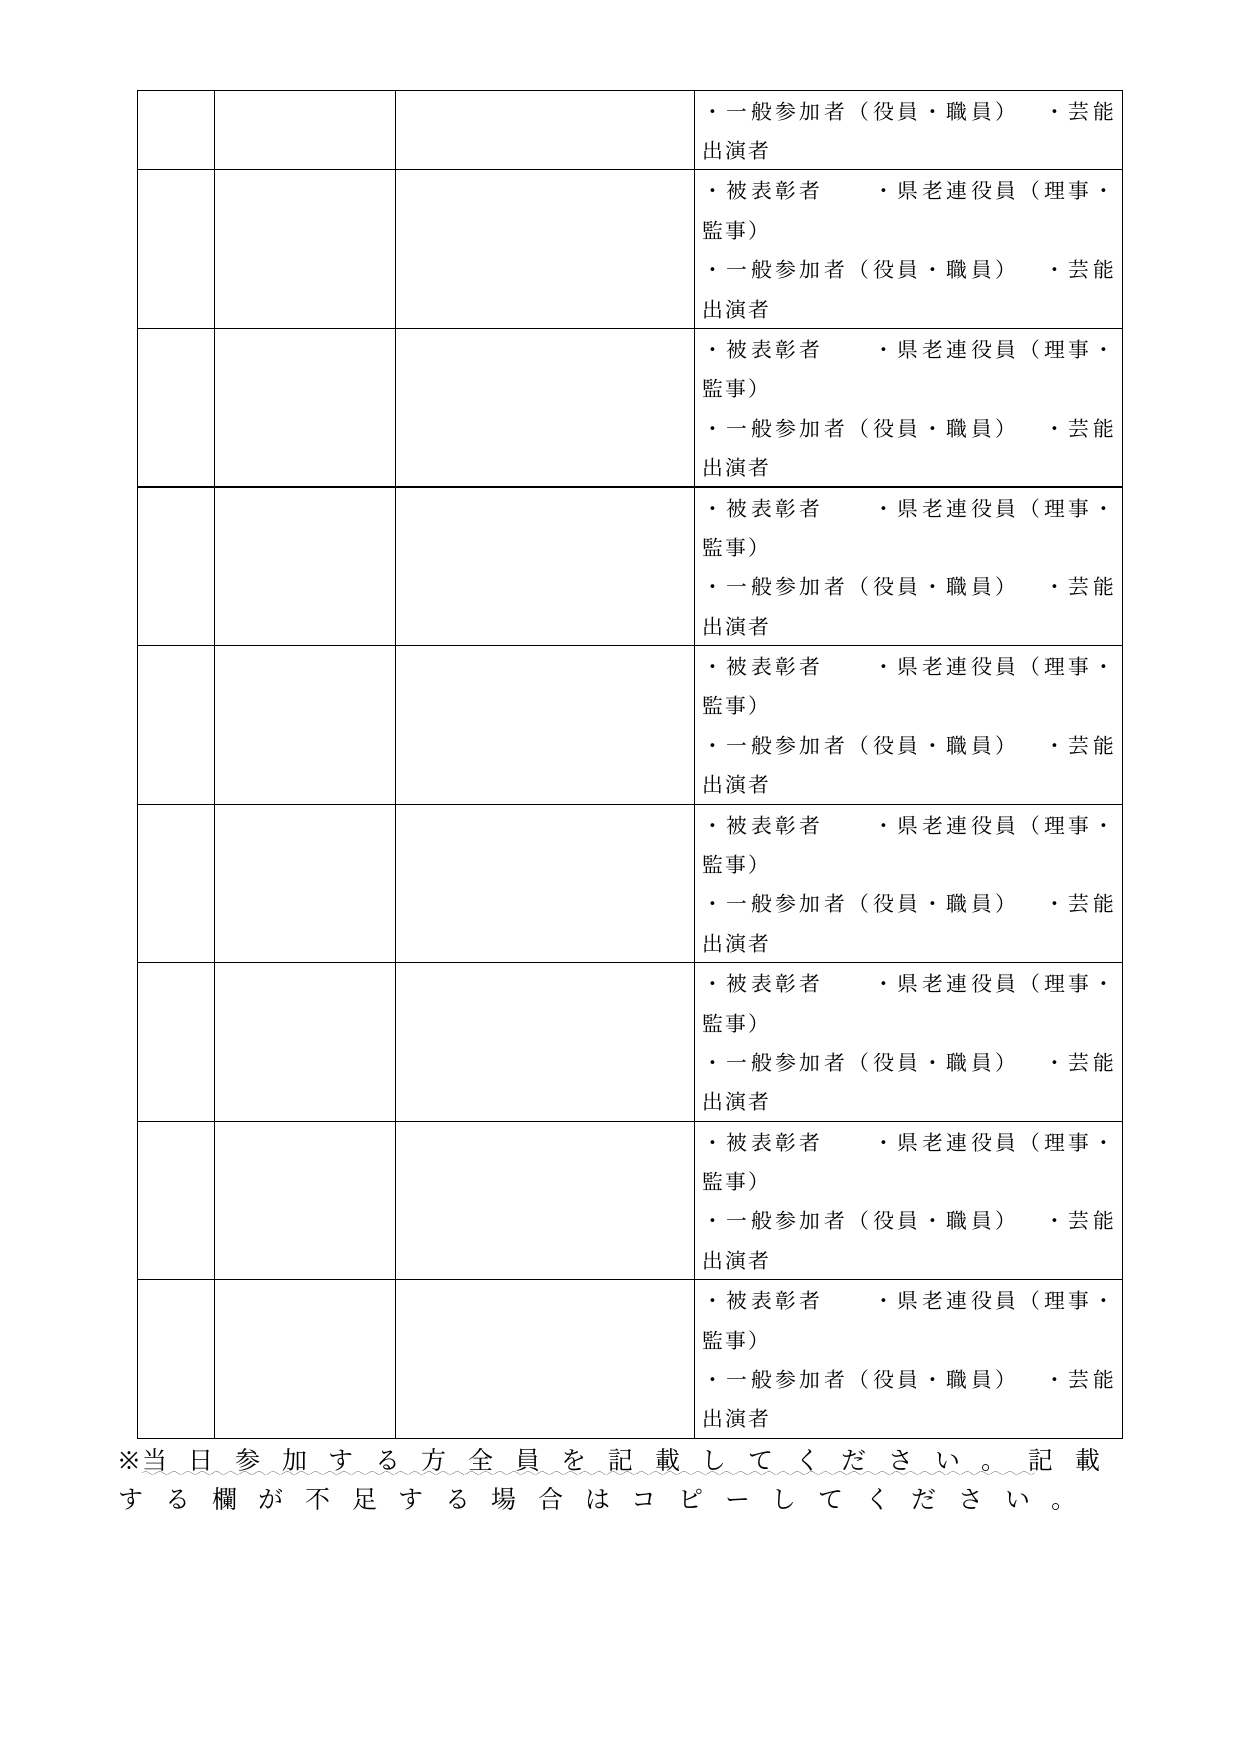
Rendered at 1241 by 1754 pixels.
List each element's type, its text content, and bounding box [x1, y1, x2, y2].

table_cell [215, 1122, 395, 1279]
table_cell [396, 329, 694, 486]
table_cell [215, 805, 395, 962]
table_cell [138, 646, 214, 803]
table_cell [215, 329, 395, 486]
table_cell [215, 1280, 395, 1438]
table_cell ・被表彰者 ・県老連役員（理事・監事） ・一般参加者（役員・職員） ・芸能出演者 [695, 1122, 1122, 1279]
table_cell [396, 1280, 694, 1438]
table_cell [215, 488, 395, 645]
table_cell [695, 329, 1122, 486]
text ※当日参加する方全員を記載してください。記載する欄が不足する場合はコピーしてください。 [118, 1439, 1122, 1517]
table_cell [215, 91, 395, 169]
table_cell [396, 963, 694, 1121]
table_cell ・被表彰者 ・県老連役員（理事・監事） ・一般参加者（役員・職員） ・芸能出演者 [695, 1280, 1122, 1438]
table_cell [396, 170, 694, 328]
table_cell [396, 646, 694, 803]
table_cell [138, 1280, 214, 1438]
table_cell [215, 963, 395, 1121]
table_cell [138, 488, 214, 645]
table_cell ・被表彰者 ・県老連役員（理事・監事） ・一般参加者（役員・職員） ・芸能出演者 [695, 646, 1122, 803]
table_cell [138, 1122, 214, 1279]
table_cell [695, 488, 1122, 645]
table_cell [695, 170, 1122, 328]
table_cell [695, 91, 1122, 169]
table_cell [138, 91, 214, 169]
table_cell [138, 963, 214, 1121]
table_cell [138, 805, 214, 962]
table_cell [396, 1122, 694, 1279]
table_cell [215, 646, 395, 803]
table_cell [396, 91, 694, 169]
table_cell [138, 329, 214, 486]
table_cell [396, 488, 694, 645]
table_cell ・被表彰者 ・県老連役員（理事・監事） ・一般参加者（役員・職員） ・芸能出演者 [695, 963, 1122, 1121]
table_cell [215, 170, 395, 328]
table_cell [138, 170, 214, 328]
table_cell [396, 805, 694, 962]
table_cell ・被表彰者 ・県老連役員（理事・監事） ・一般参加者（役員・職員） ・芸能出演者 [695, 805, 1122, 962]
